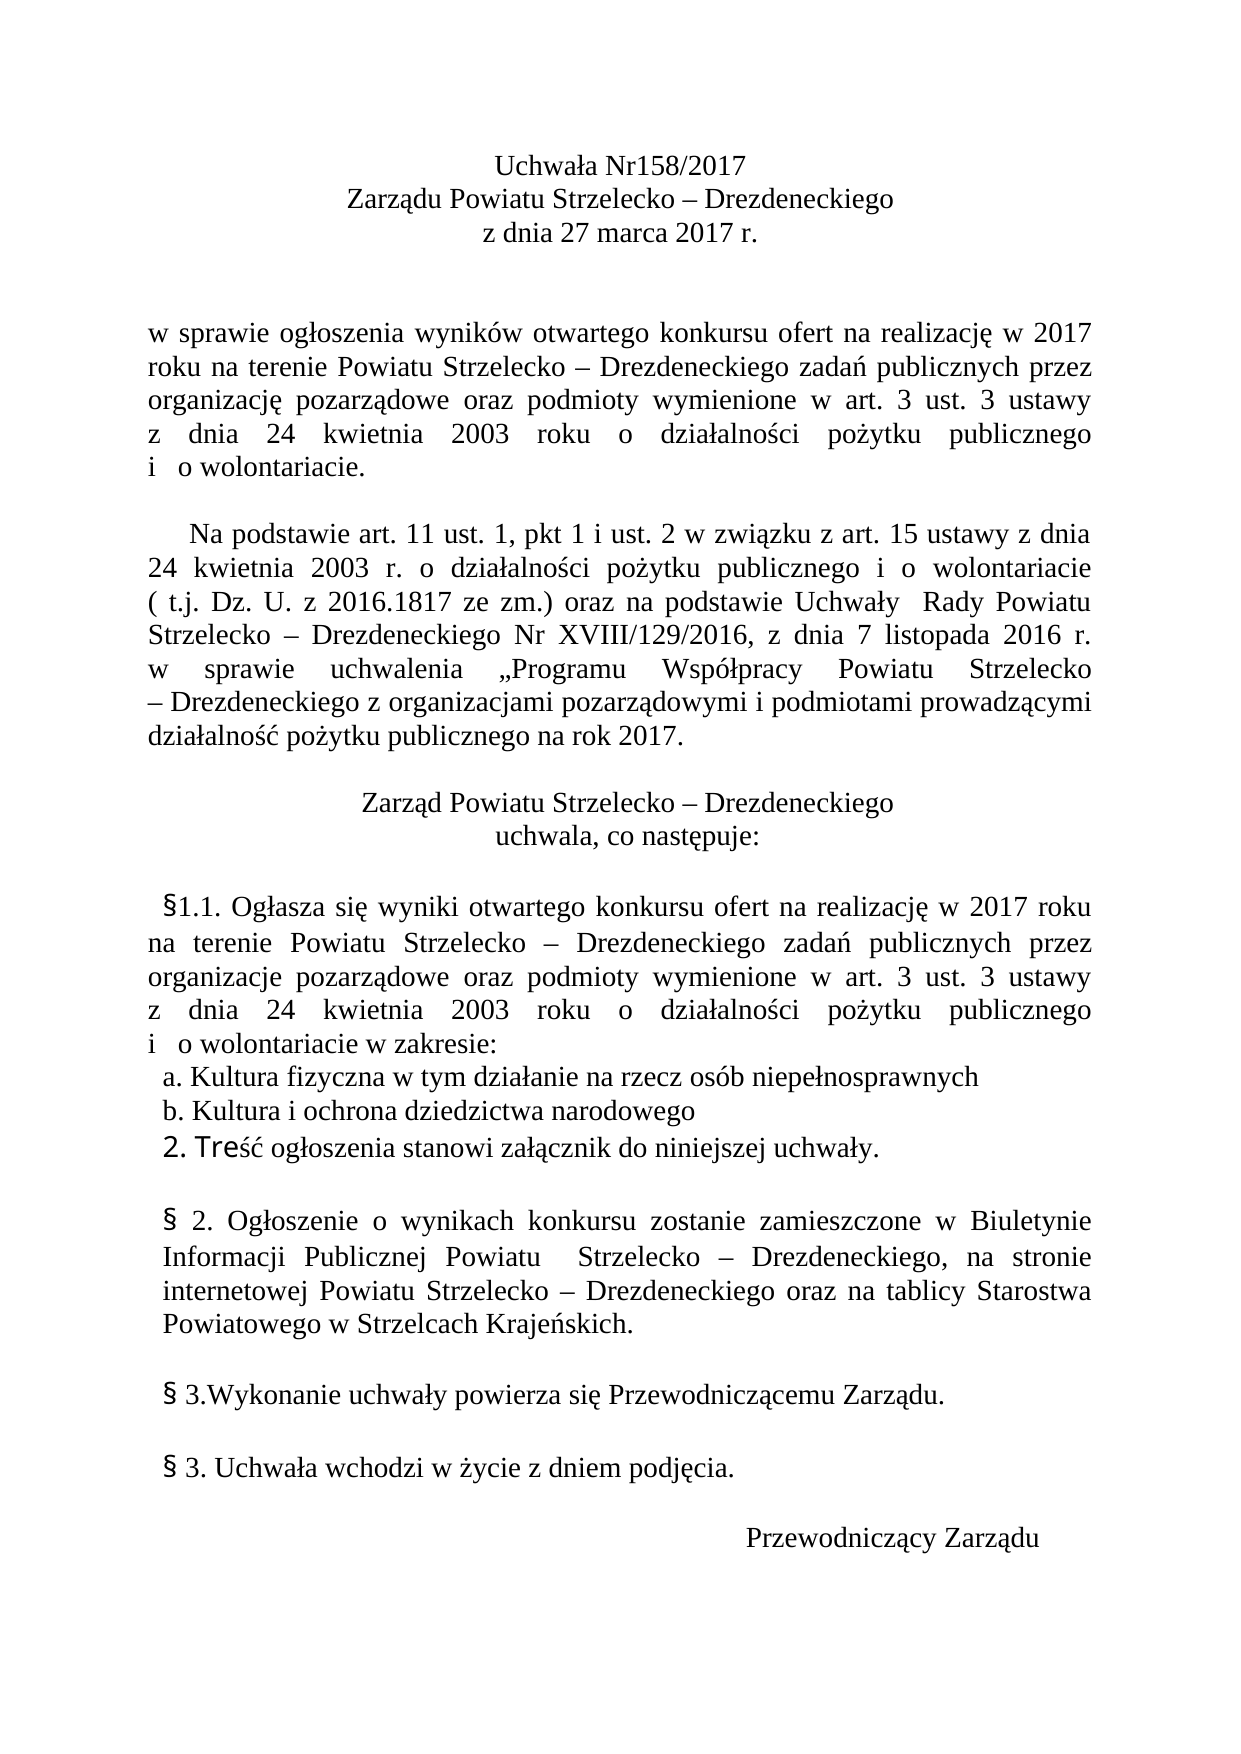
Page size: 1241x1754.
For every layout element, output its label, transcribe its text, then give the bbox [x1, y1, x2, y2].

text uchwala, co następuje: [148, 818, 1093, 852]
text Na podstawie art. 11 ust. 1, pkt 1 i ust. 2 w związku z art. 15 ustawy z dnia 24 kwietnia 2003 r. o działalności pożytku publicznego i o wolontariacie ( t.j. Dz. U. z 2016.1817 ze zm.) oraz na podstawie Uchwały Rady Powiatu Strzelecko – Drezdeneckiego Nr XVIII/129/2016, z dnia 7 listopada 2016 r. w sprawie uchwalenia „Programu Współpracy Powiatu Strzelecko – Drezdeneckiego z organizacjami pozarządowymi i podmiotami prowadzącymi działalność pożytku publicznego na rok 2017. [148, 517, 1093, 751]
text a. Kultura fizyczna w tym działanie na rzecz osób niepełnosprawnych [162, 1059, 1093, 1093]
text Uchwała Nr158/2017 [148, 148, 1093, 181]
text § 3. Uchwała wchodzi w życie z dniem podjęcia. [162, 1447, 1093, 1486]
text z dnia 27 marca 2017 r. [148, 215, 1093, 248]
text §1.1. Ogłasza się wyniki otwartego konkursu ofert na realizację w 2017 roku na terenie Powiatu Strzelecko – Drezdeneckiego zadań publicznych przez organizacje pozarządowe oraz podmioty wymienione w art. 3 ust. 3 ustawy z dnia 24 kwietnia 2003 roku o działalności pożytku publicznego i o wolontariacie w zakresie: [148, 886, 1093, 1059]
text § 3.Wykonanie uchwały powierza się Przewodniczącemu Zarządu. [162, 1373, 1093, 1413]
text b. Kultura i ochrona dziedzictwa narodowego [162, 1093, 1093, 1126]
text Przewodniczący Zarządu [148, 1520, 1093, 1553]
text Zarząd Powiatu Strzelecko – Drezdeneckiego [148, 785, 1093, 818]
text Zarządu Powiatu Strzelecko – Drezdeneckiego [148, 181, 1093, 215]
text w sprawie ogłoszenia wyników otwartego konkursu ofert na realizację w 2017 roku na terenie Powiatu Strzelecko – Drezdeneckiego zadań publicznych przez organizację pozarządowe oraz podmioty wymienione w art. 3 ust. 3 ustawy z dnia 24 kwietnia 2003 roku o działalności pożytku publicznego i o wolontariacie. [148, 315, 1093, 483]
text § 2. Ogłoszenie o wynikach konkursu zostanie zamieszczone w Biuletynie Informacji Publicznej Powiatu Strzelecko – Drezdeneckiego, na stronie internetowej Powiatu Strzelecko – Drezdeneckiego oraz na tablicy Starostwa Powiatowego w Strzelcach Krajeńskich. [162, 1200, 1093, 1340]
text 2. Treść ogłoszenia stanowi załącznik do niniejszej uchwały. [162, 1126, 1093, 1166]
